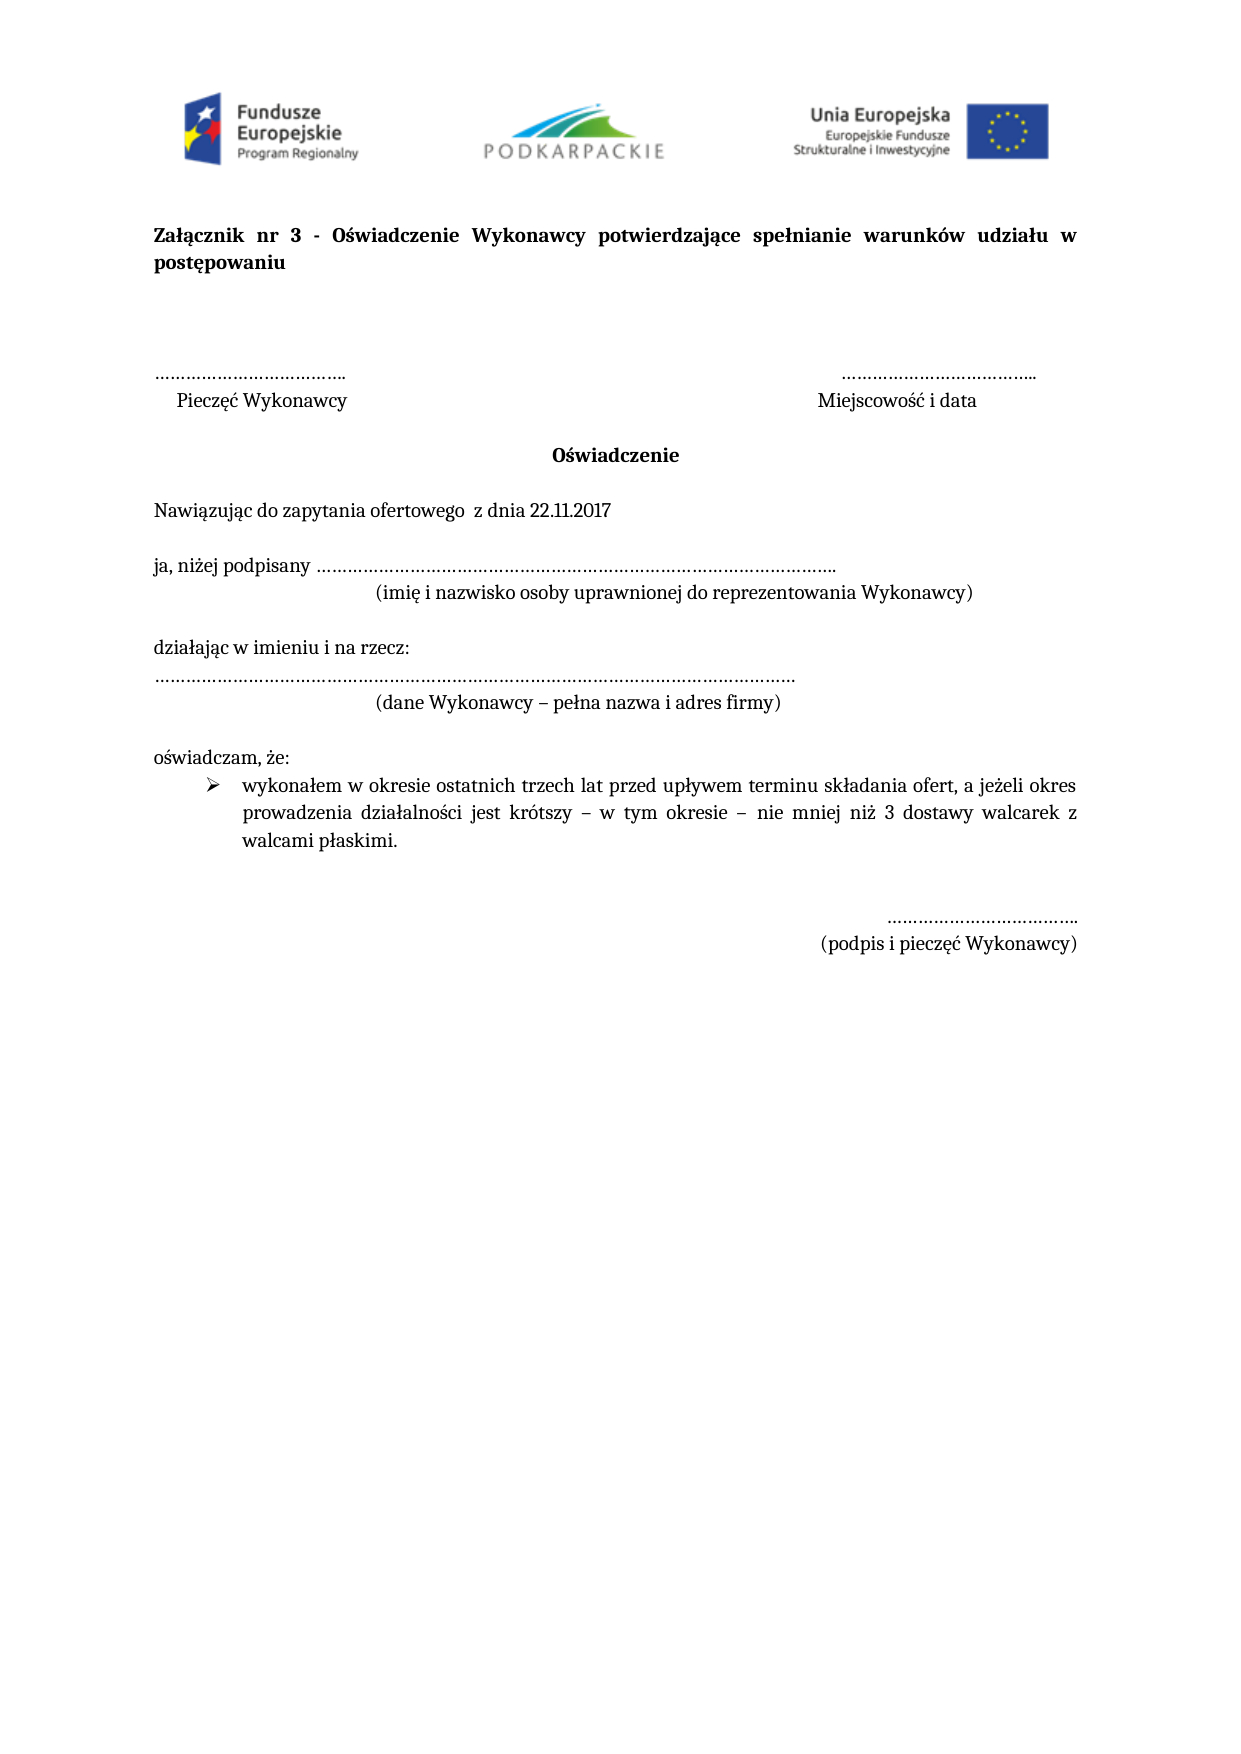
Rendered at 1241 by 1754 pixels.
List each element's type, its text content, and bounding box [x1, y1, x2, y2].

list (dane Wykonawcy – pełna nazwa i adres firmy) [301, 691, 1078, 715]
list ja, niżej podpisany ………………………………………………………………………………………. [153, 553, 1078, 577]
text Załącznik nr 3 - Oświadczenie Wykonawcy potwierdzające spełnianie warunków udziału w postępowaniu [153, 223, 1078, 275]
list Nawiązując do zapytania ofertowego z dnia 22.11.2017 [153, 498, 1078, 522]
list wykonałem w okresie ostatnich trzech lat przed upływem terminu składania ofert, a jeżeli okres prowadzenia działalności jest krótszy – w tym okresie – nie mniej niż 3 dostawy walcarek z walcami płaskimi. [205, 773, 1078, 852]
list Oświadczenie [153, 443, 1078, 467]
list oświadczam, że: [153, 746, 1078, 770]
picture [153, 73, 1078, 196]
text ………………………………. [743, 904, 1078, 928]
list działając w imieniu i na rzecz: [153, 636, 1078, 660]
text (podpis i pieczęć Wykonawcy) [743, 932, 1078, 956]
text Pieczęć Wykonawcy Miejscowość i data [153, 388, 1078, 412]
list (imię i nazwisko osoby uprawnionej do reprezentowania Wykonawcy) [301, 581, 1078, 605]
list …………………………………………………………………………………………………………… [153, 663, 1078, 687]
text ………………………………. ……………………………….. [153, 361, 1078, 385]
